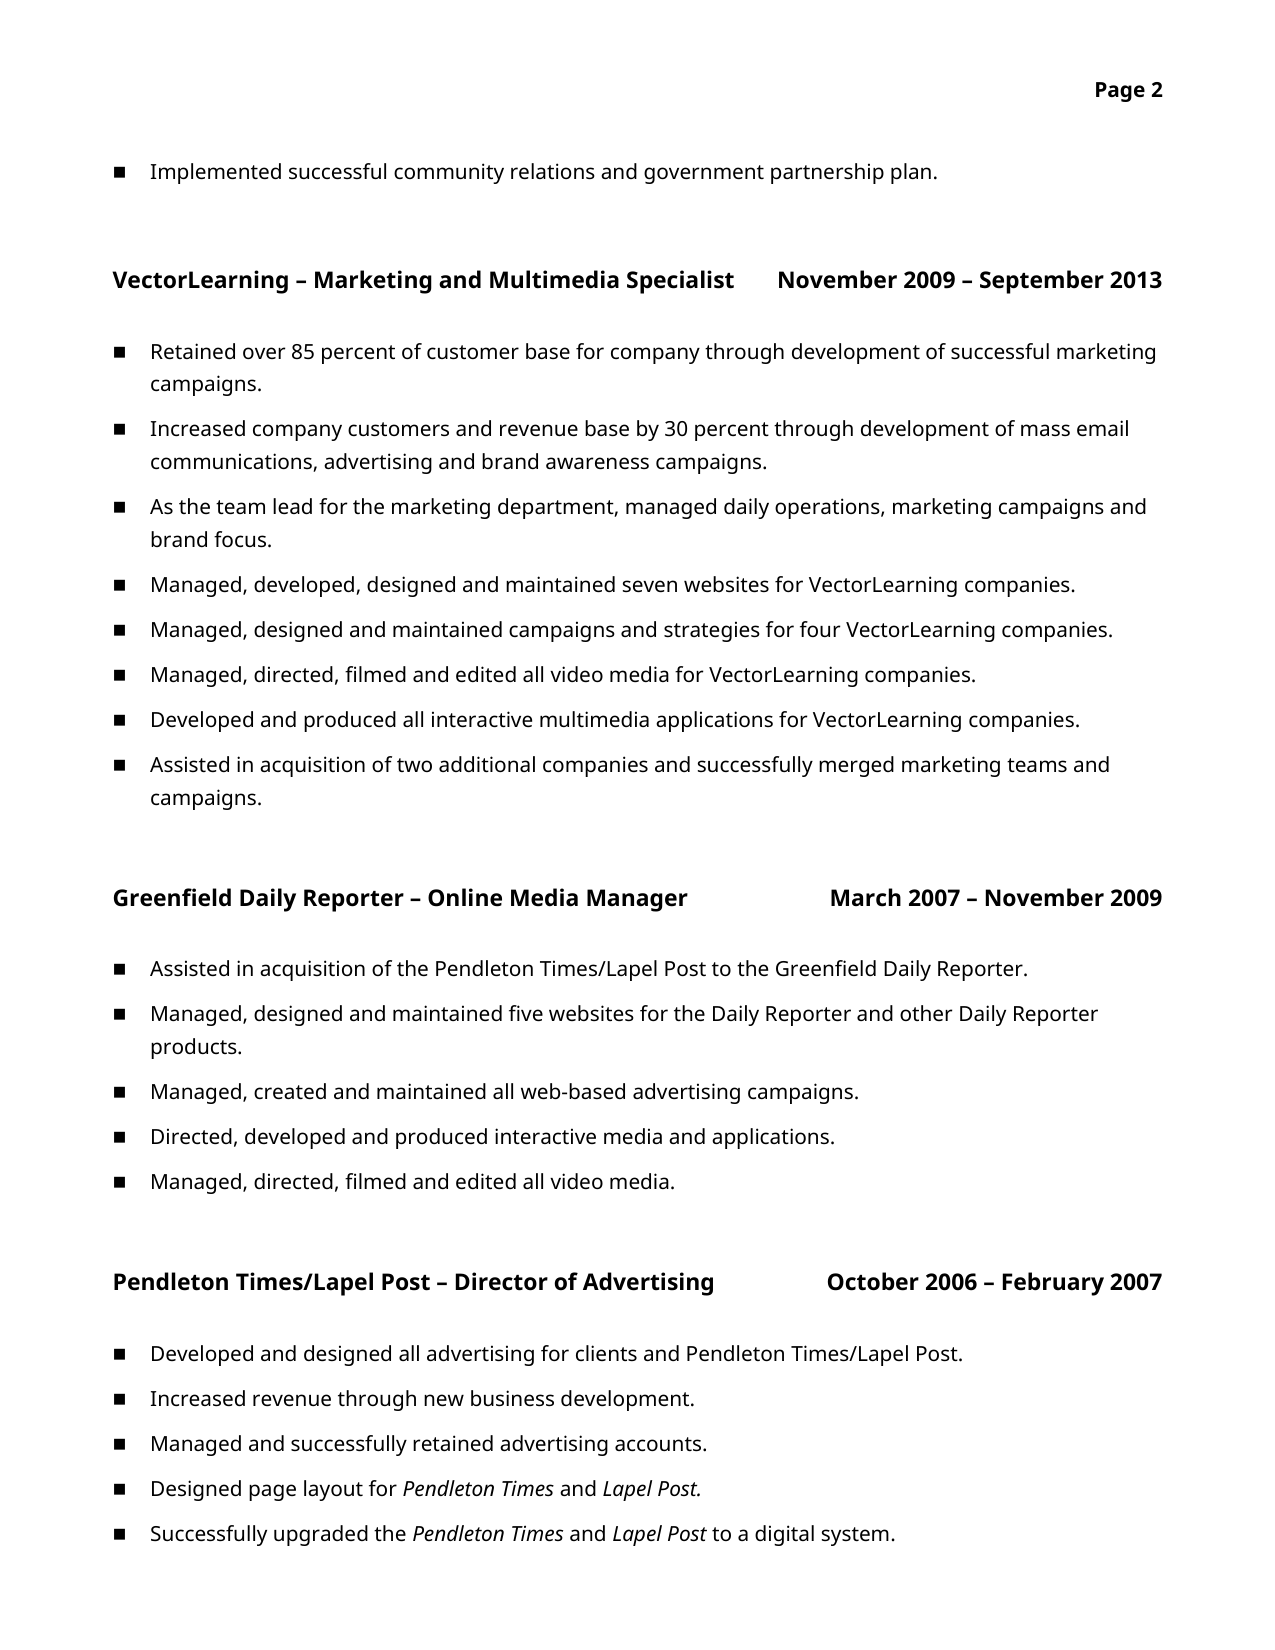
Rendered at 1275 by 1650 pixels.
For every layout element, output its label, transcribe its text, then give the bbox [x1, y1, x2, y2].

subtitle November 2009 – September 2013 [112, 264, 1162, 295]
subtitle March 2007 – November 2009 [112, 881, 1162, 913]
list Implemented successful community relations and government partnership plan. [112, 157, 1162, 185]
